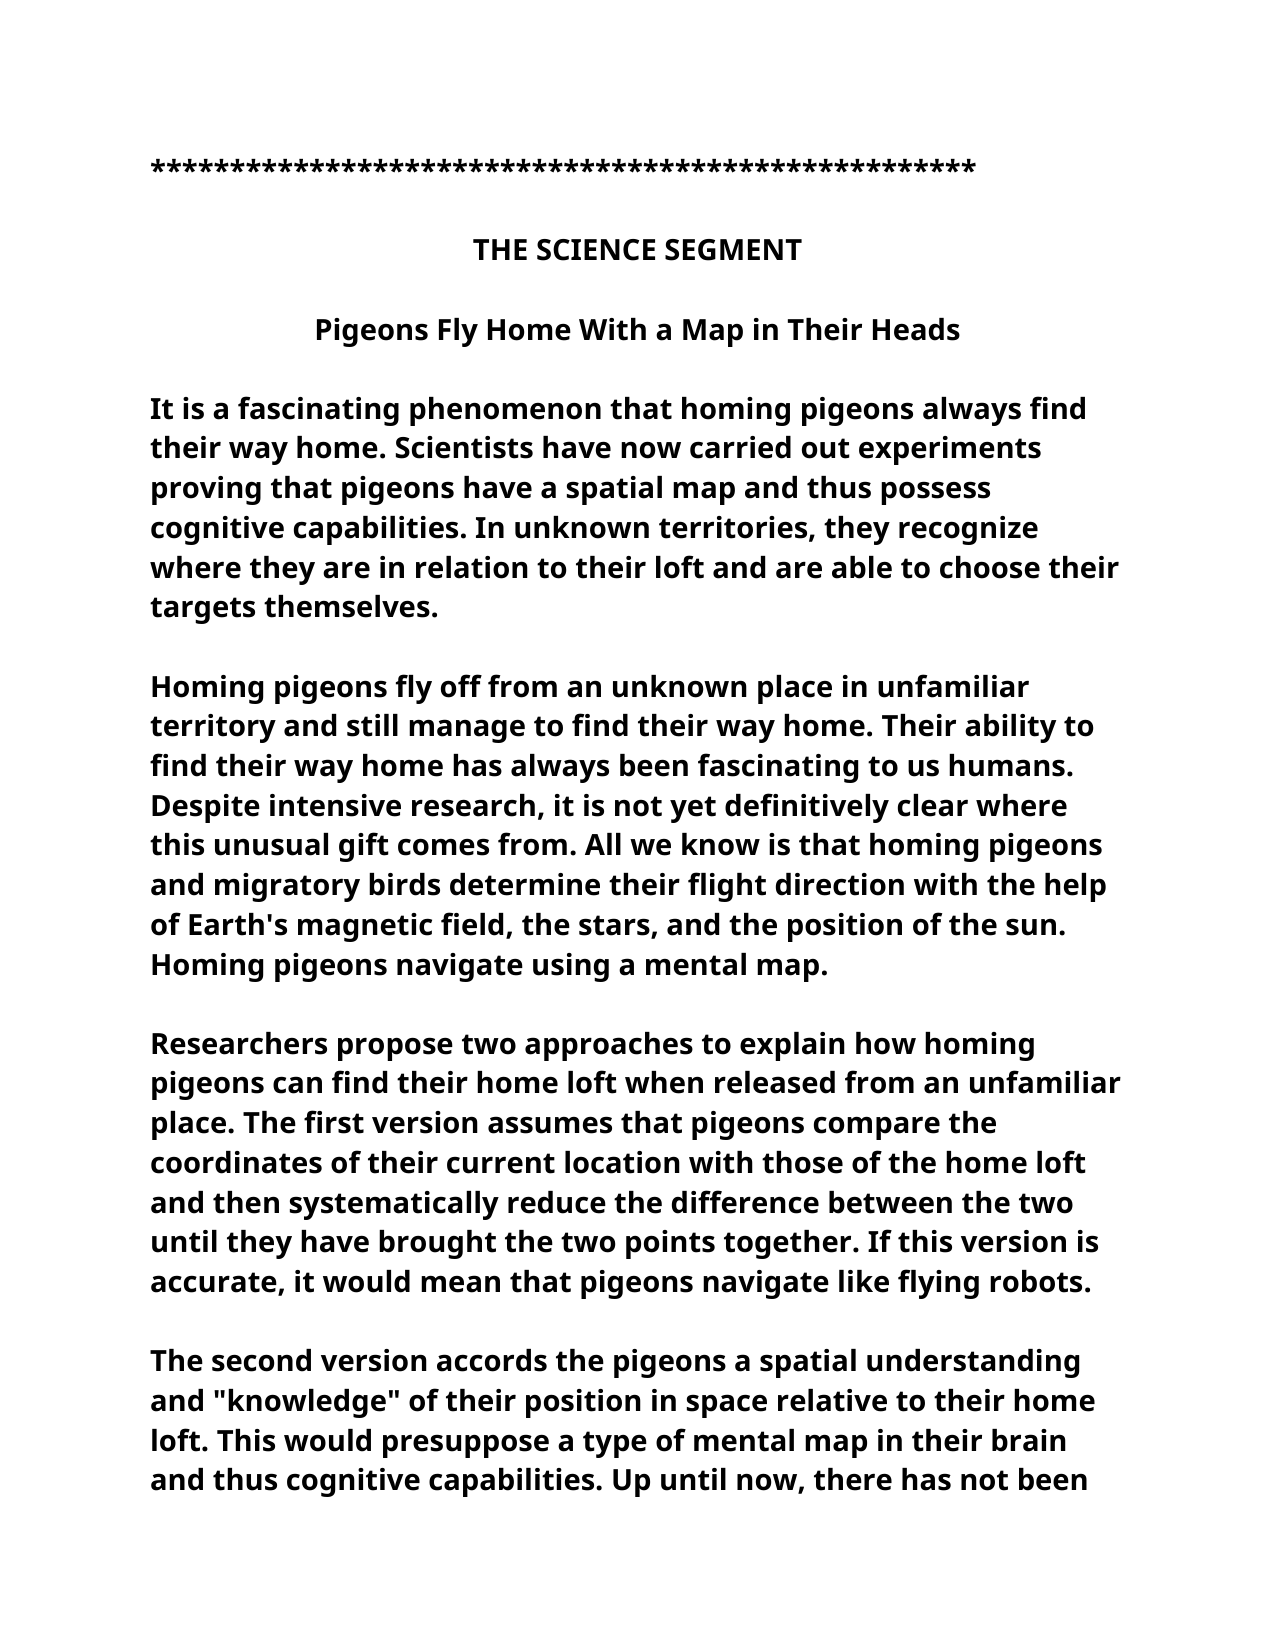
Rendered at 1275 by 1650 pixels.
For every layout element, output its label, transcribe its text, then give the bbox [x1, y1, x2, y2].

text THE SCIENCE SEGMENT [150, 229, 1125, 269]
text Pigeons Fly Home With a Map in Their Heads [150, 309, 1125, 348]
text It is a fascinating phenomenon that homing pigeons always find their way home. Scientists have now carried out experiments proving that pigeons have a spatial map and thus possess cognitive capabilities. In unknown territories, they recognize where they are in relation to their loft and are able to choose their targets themselves. [150, 388, 1125, 626]
text Homing pigeons fly off from an unknown place in unfamiliar territory and still manage to find their way home. Their ability to find their way home has always been fascinating to us humans. Despite intensive research, it is not yet definitively clear where this unusual gift comes from. All we know is that homing pigeons and migratory birds determine their flight direction with the help of Earth's magnetic field, the stars, and the position of the sun. Homing pigeons navigate using a mental map. [150, 666, 1125, 983]
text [150, 1341, 1125, 1499]
text Researchers propose two approaches to explain how homing pigeons can find their home loft when released from an unfamiliar place. The first version assumes that pigeons compare the coordinates of their current location with those of the home loft and then systematically reduce the difference between the two until they have brought the two points together. If this version is accurate, it would mean that pigeons navigate like flying robots. [150, 1023, 1125, 1301]
text **************************************************** [150, 150, 1125, 190]
